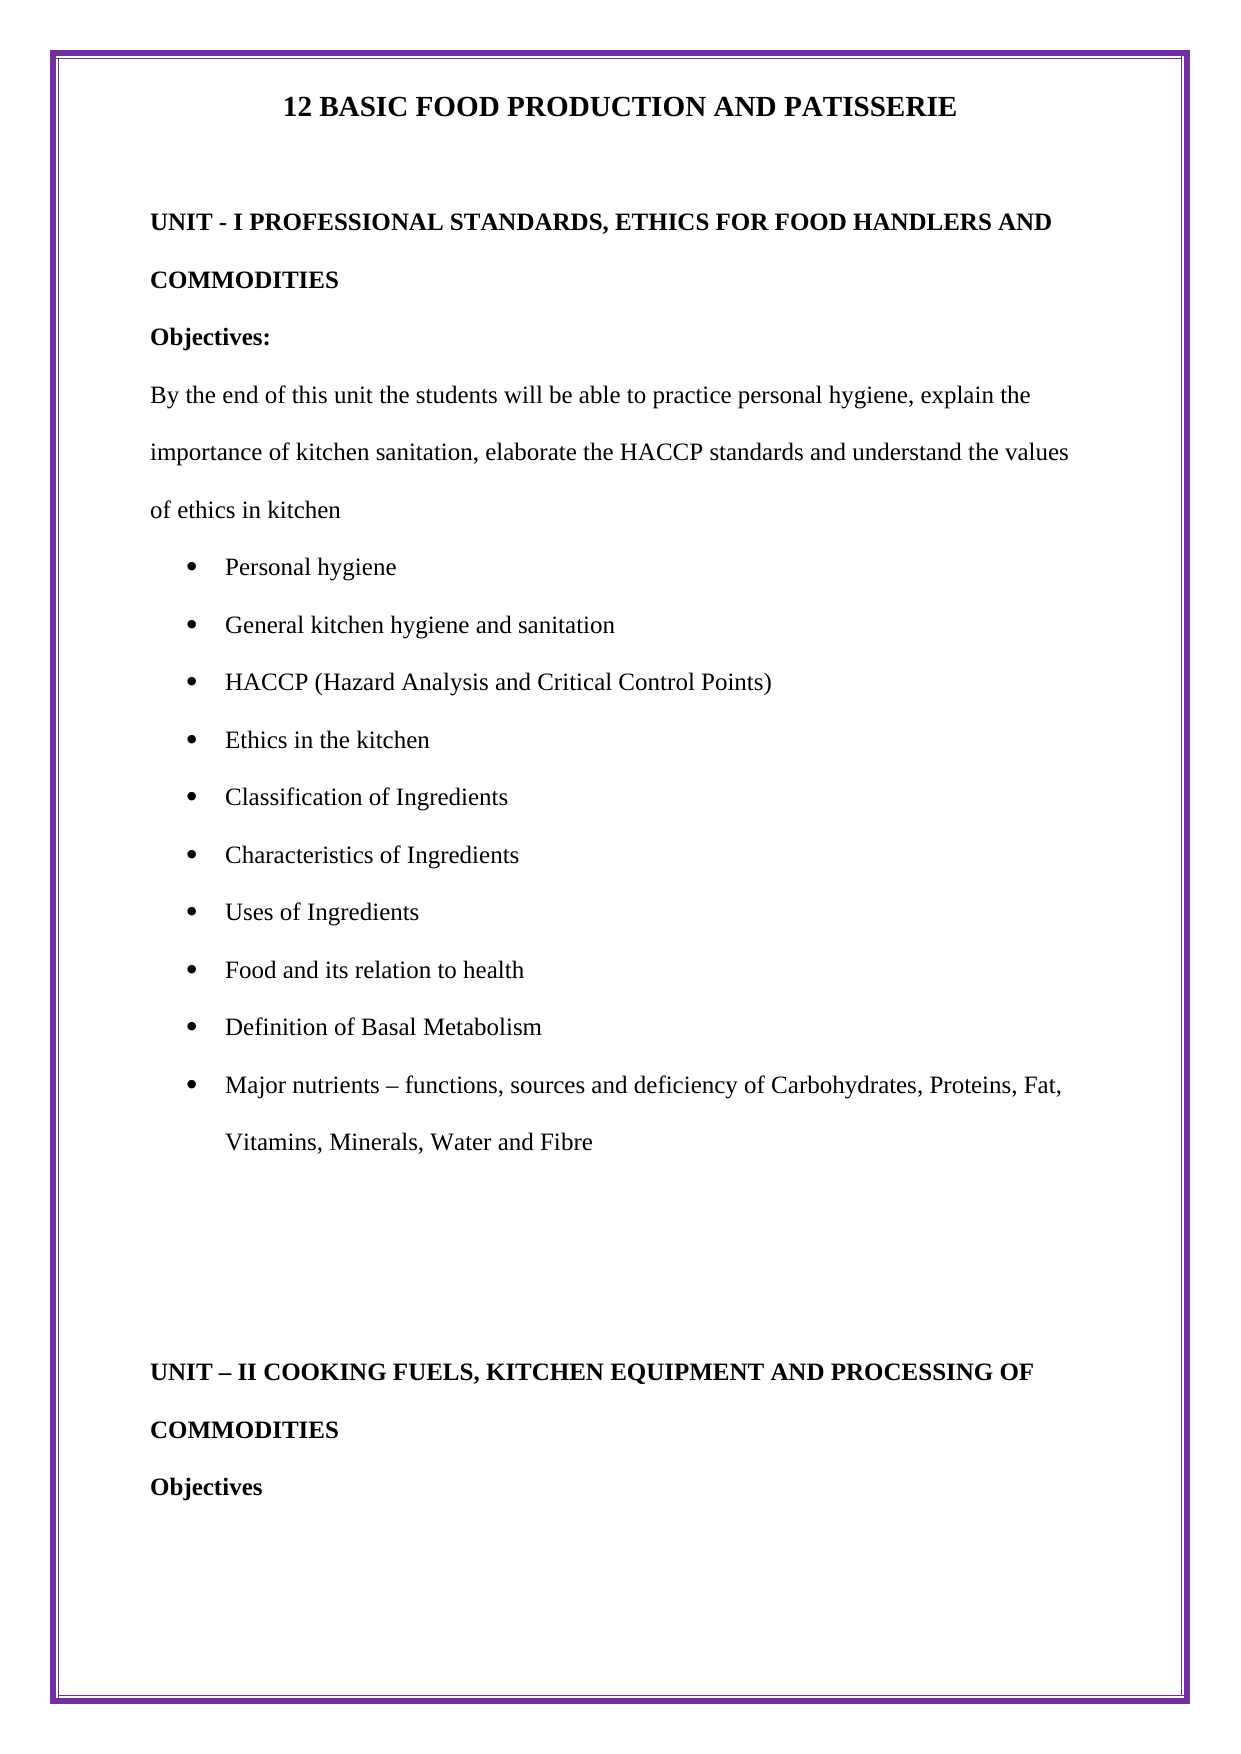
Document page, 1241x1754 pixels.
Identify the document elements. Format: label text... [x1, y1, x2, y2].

list Classification of Ingredients [187, 782, 1090, 811]
list Characteristics of Ingredients [187, 840, 1090, 869]
list Uses of Ingredients [187, 897, 1090, 926]
list General kitchen hygiene and sanitation [187, 610, 1090, 639]
list Food and its relation to health [187, 955, 1090, 984]
list Definition of Basal Metabolism [187, 1012, 1090, 1041]
text 12 BASIC FOOD PRODUCTION AND PATISSERIE [150, 89, 1090, 122]
text Vitamins, Minerals, Water and Fibre [150, 1127, 1090, 1156]
text Objectives: [150, 322, 1090, 351]
list Personal hygiene [187, 552, 1090, 581]
text By the end of this unit the students will be able to practice personal hygiene, explain the importance of kitchen sanitation, elaborate the HACCP standards and understand the values of ethics in kitchen [150, 380, 1090, 524]
list Major nutrients – functions, sources and deficiency of Carbohydrates, Proteins, Fat, [187, 1070, 1090, 1099]
text UNIT – II COOKING FUELS, KITCHEN EQUIPMENT AND PROCESSING OF COMMODITIES [150, 1357, 1090, 1444]
text Objectives [150, 1472, 1090, 1501]
text UNIT - I PROFESSIONAL STANDARDS, ETHICS FOR FOOD HANDLERS AND COMMODITIES [150, 207, 1090, 294]
list Ethics in the kitchen [187, 725, 1090, 754]
list HACCP (Hazard Analysis and Critical Control Points) [187, 667, 1090, 696]
